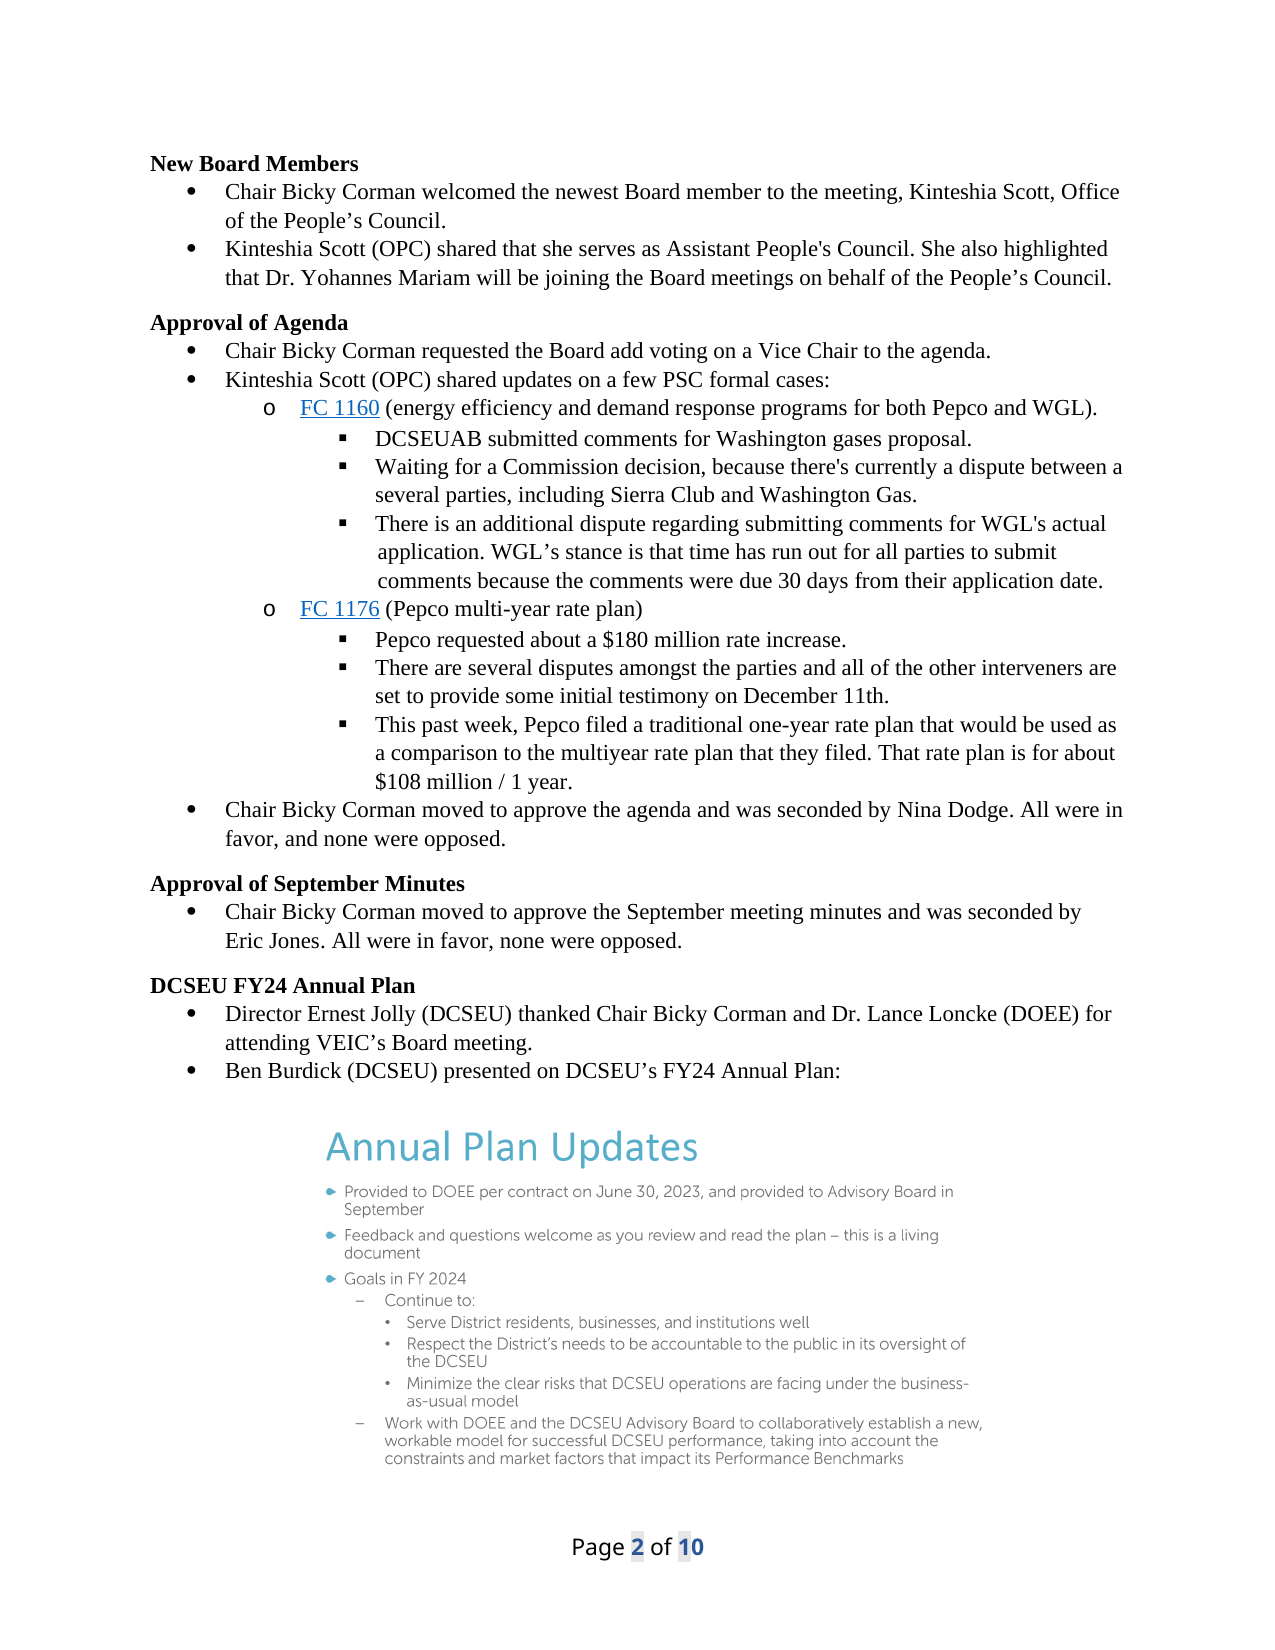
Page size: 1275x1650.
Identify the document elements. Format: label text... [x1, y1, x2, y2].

picture [282, 1102, 993, 1490]
list application. WGL’s stance is that time has run out for all parties to submit [337, 538, 1125, 565]
text New Board Members [150, 150, 1125, 176]
list Director Ernest Jolly (DCSEU) thanked Chair Bicky Corman and Dr. Lance Loncke (DOEE) for attending VEIC’s Board meeting. [187, 1000, 1125, 1055]
text Approval of Agenda [150, 309, 1125, 335]
list There is an additional dispute regarding submitting comments for WGL's actual [300, 510, 1125, 536]
list Chair Bicky Corman moved to approve the agenda and was seconded by Nina Dodge. All were in favor, and none were opposed. [187, 796, 1125, 851]
subtitle Approval of September Minutes [150, 870, 1125, 896]
list There are several disputes amongst the parties and all of the other interveners are set to provide some initial testimony on December 11th. [337, 654, 1125, 709]
list Waiting for a Commission decision, because there's currently a dispute between a several parties, including Sierra Club and Washington Gas. [337, 453, 1125, 508]
list Kinteshia Scott (OPC) shared updates on a few PSC formal cases: [187, 366, 1125, 392]
list DCSEUAB submitted comments for Washington gases proposal. [337, 424, 1125, 451]
list FC 1160 (energy efficiency and demand response programs for both Pepco and WGL). [262, 394, 1125, 422]
list Chair Bicky Corman moved to approve the September meeting minutes and was seconded by Eric Jones. All were in favor, none were opposed. [187, 898, 1125, 953]
list Ben Burdick (DCSEU) presented on DCSEU’s FY24 Annual Plan: [187, 1057, 1125, 1083]
list This past week, Pepco filed a traditional one-year rate plan that would be used as a comparison to the multiyear rate plan that they filed. That rate plan is for about $108 million / 1 year. [337, 711, 1125, 794]
list FC 1176 (Pepco multi-year rate plan) [262, 595, 1125, 623]
list Pepco requested about a $180 million rate increase. [337, 626, 1125, 652]
list Kinteshia Scott (OPC) shared that she serves as Assistant People's Council. She also highlighted that Dr. Yohannes Mariam will be joining the Board meetings on behalf of the People’s Council. [187, 235, 1125, 290]
list comments because the comments were due 30 days from their application date. [337, 567, 1125, 593]
list Chair Bicky Corman welcomed the newest Board member to the meeting, Kinteshia Scott, Office of the People’s Council. [187, 178, 1125, 233]
subtitle DCSEU FY24 Annual Plan [150, 972, 1125, 998]
list Chair Bicky Corman requested the Board add voting on a Vice Chair to the agenda. [187, 337, 1125, 364]
